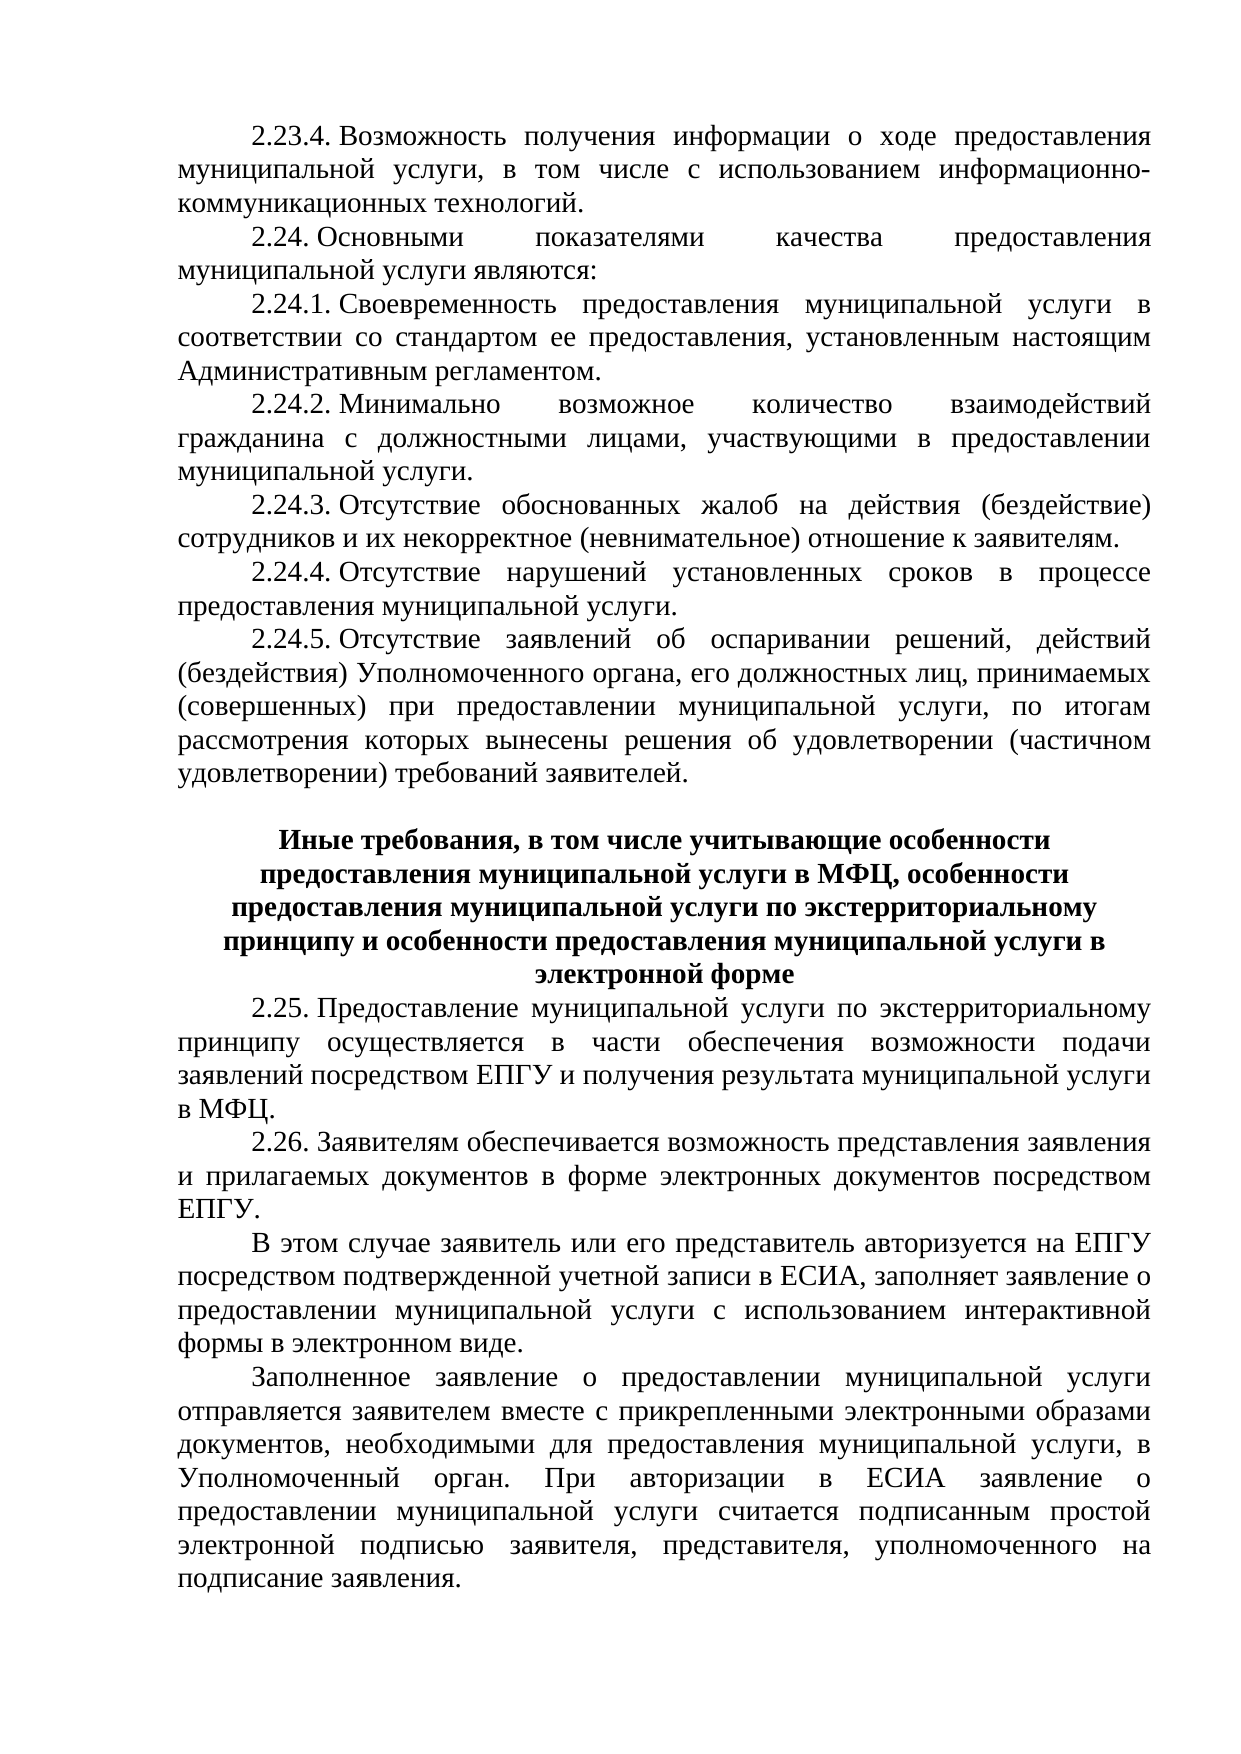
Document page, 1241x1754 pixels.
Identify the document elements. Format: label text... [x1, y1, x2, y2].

text 2.25. Предоставление муниципальной услуги по экстерриториальному принципу осуществляется в части обеспечения возможности подачи заявлений посредством ЕПГУ и получения результата муниципальной услуги в МФЦ. [177, 990, 1152, 1124]
text 2.23.4. Возможность получения информации о ходе предоставления муниципальной услуги, в том числе с использованием информационно-коммуникационных технологий. [177, 118, 1152, 219]
text 2.24. Основными показателями качества предоставления муниципальной услуги являются: [177, 219, 1152, 286]
text Заполненное заявление о предоставлении муниципальной услуги отправляется заявителем вместе с прикрепленными электронными образами документов, необходимыми для предоставления муниципальной услуги, в Уполномоченный орган. При авторизации в ЕСИА заявление о предоставлении муниципальной услуги считается подписанным простой электронной подписью заявителя, представителя, уполномоченного на подписание заявления. [177, 1359, 1152, 1594]
text 2.24.2. Минимально возможное количество взаимодействий гражданина с должностными лицами, участвующими в предоставлении муниципальной услуги. [177, 386, 1152, 487]
text 2.24.1. Своевременность предоставления муниципальной услуги в соответствии со стандартом ее предоставления, установленным настоящим Административным регламентом. [177, 286, 1152, 386]
text В этом случае заявитель или его представитель авторизуется на ЕПГУ посредством подтвержденной учетной записи в ЕСИА, заполняет заявление о предоставлении муниципальной услуги с использованием интерактивной формы в электронном виде. [177, 1225, 1152, 1359]
text 2.24.3. Отсутствие обоснованных жалоб на действия (бездействие) сотрудников и их некорректное (невнимательное) отношение к заявителям. [177, 487, 1152, 554]
text 2.24.5. Отсутствие заявлений об оспаривании решений, действий (бездействия) Уполномоченного органа, его должностных лиц, принимаемых (совершенных) при предоставлении муниципальной услуги, по итогам рассмотрения которых вынесены решения об удовлетворении (частичном удовлетворении) требований заявителей. [177, 621, 1152, 789]
text 2.24.4. Отсутствие нарушений установленных сроков в процессе предоставления муниципальной услуги. [177, 554, 1152, 621]
text Иные требования, в том числе учитывающие особенности предоставления муниципальной услуги в МФЦ, особенности предоставления муниципальной услуги по экстерриториальному принципу и особенности предоставления муниципальной услуги в электронной форме [177, 822, 1152, 990]
text 2.26. Заявителям обеспечивается возможность представления заявления и прилагаемых документов в форме электронных документов посредством ЕПГУ. [177, 1124, 1152, 1225]
